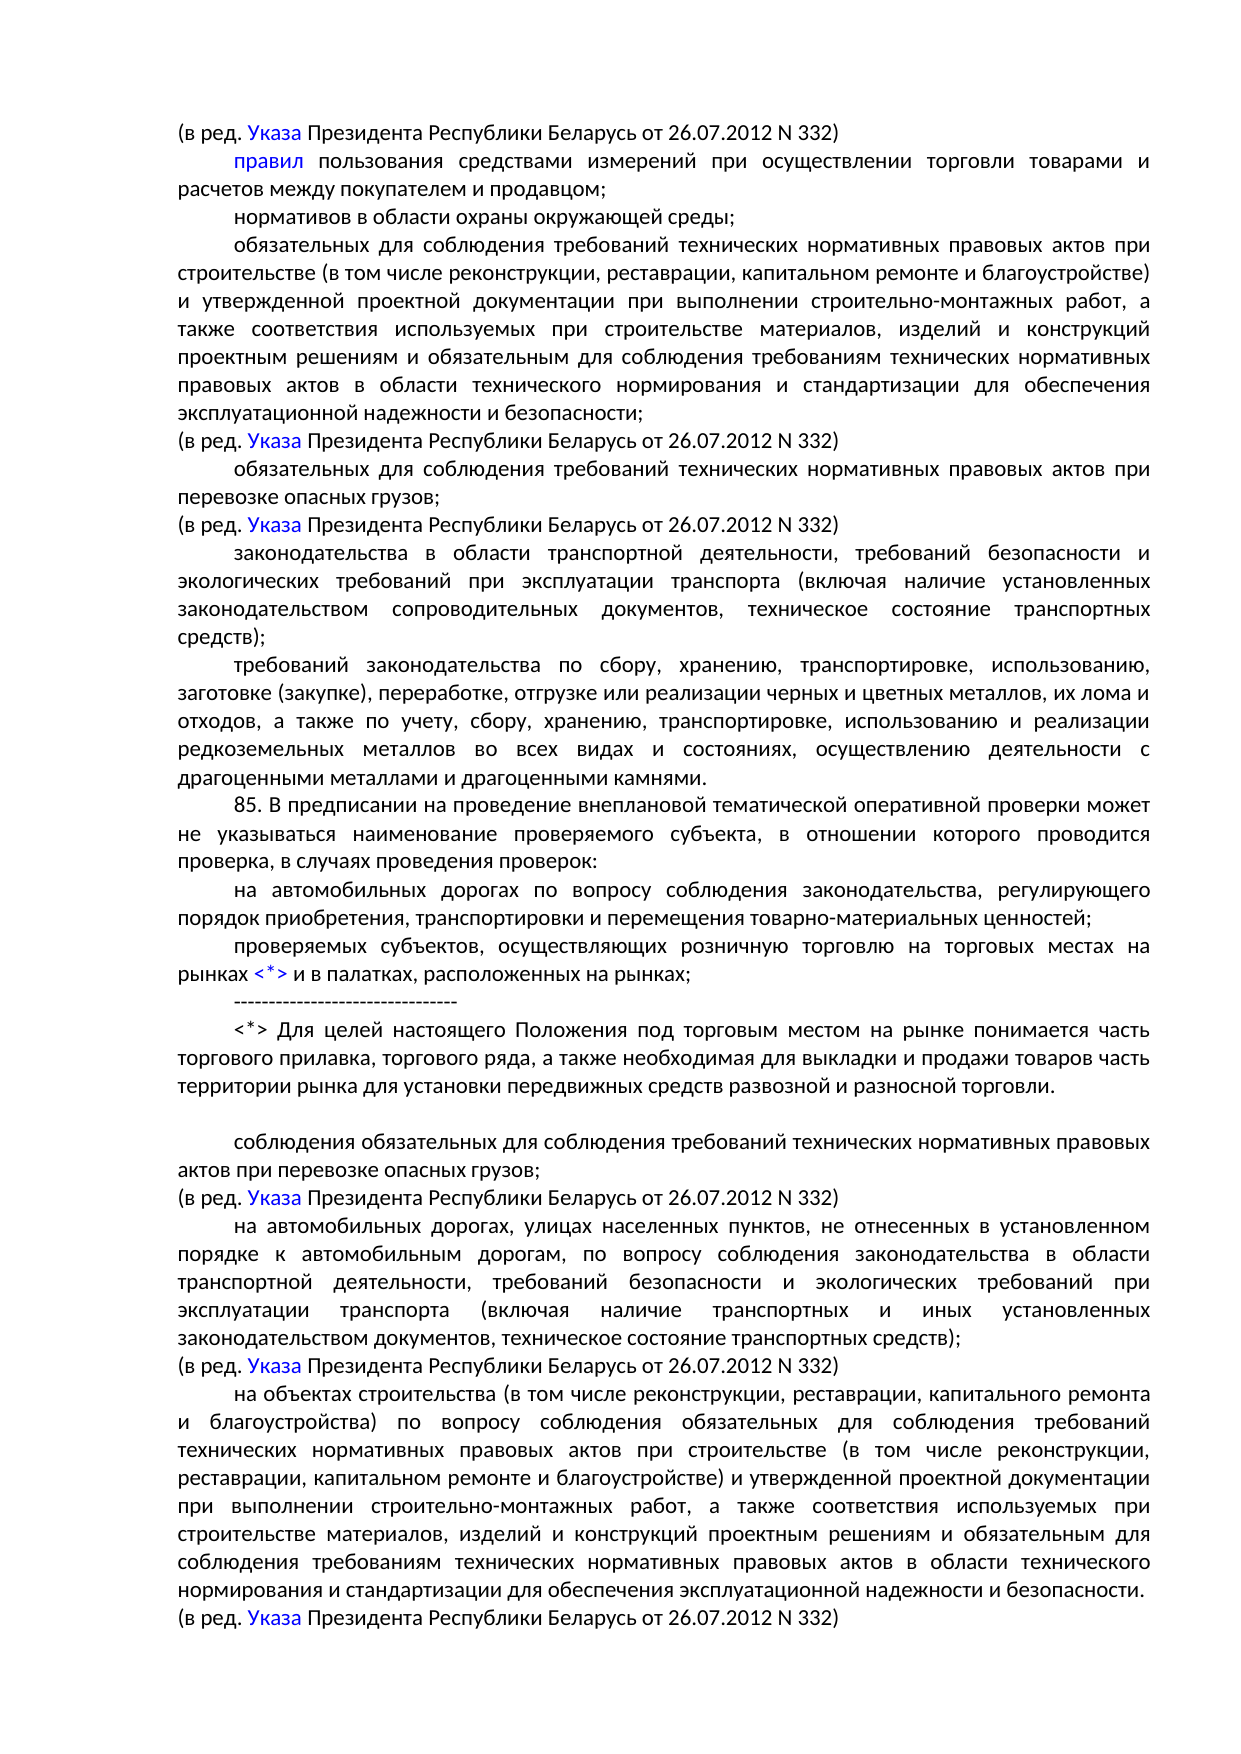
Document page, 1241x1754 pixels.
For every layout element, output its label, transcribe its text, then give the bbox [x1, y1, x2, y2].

text (в ред. Указа Президента Республики Беларусь от 26.07.2012 N 332) [177, 1603, 1152, 1631]
text законодательства в области транспортной деятельности, требований безопасности и экологических требований при эксплуатации транспорта (включая наличие установленных законодательством сопроводительных документов, техническое состояние транспортных средств); [177, 538, 1152, 651]
text -------------------------------- [177, 987, 1152, 1015]
text правил пользования средствами измерений при осуществлении торговли товарами и расчетов между покупателем и продавцом; [177, 146, 1152, 202]
text 85. В предписании на проведение внеплановой тематической оперативной проверки может не указываться наименование проверяемого субъекта, в отношении которого проводится проверка, в случаях проведения проверок: [177, 791, 1152, 875]
text (в ред. Указа Президента Республики Беларусь от 26.07.2012 N 332) [177, 118, 1152, 146]
text соблюдения обязательных для соблюдения требований технических нормативных правовых актов при перевозке опасных грузов; [177, 1127, 1152, 1183]
text (в ред. Указа Президента Республики Беларусь от 26.07.2012 N 332) [177, 426, 1152, 454]
text <*> Для целей настоящего Положения под торговым местом на рынке понимается часть торгового прилавка, торгового ряда, а также необходимая для выкладки и продажи товаров часть территории рынка для установки передвижных средств развозной и разносной торговли. [177, 1015, 1152, 1099]
text требований законодательства по сбору, хранению, транспортировке, использованию, заготовке (закупке), переработке, отгрузке или реализации черных и цветных металлов, их лома и отходов, а также по учету, сбору, хранению, транспортировке, использованию и реализации редкоземельных металлов во всех видах и состояниях, осуществлению деятельности с драгоценными металлами и драгоценными камнями. [177, 651, 1152, 791]
text (в ред. Указа Президента Республики Беларусь от 26.07.2012 N 332) [177, 510, 1152, 538]
text (в ред. Указа Президента Республики Беларусь от 26.07.2012 N 332) [177, 1183, 1152, 1211]
text проверяемых субъектов, осуществляющих розничную торговлю на торговых местах на рынках <*> и в палатках, расположенных на рынках; [177, 931, 1152, 987]
text обязательных для соблюдения требований технических нормативных правовых актов при перевозке опасных грузов; [177, 454, 1152, 510]
text обязательных для соблюдения требований технических нормативных правовых актов при строительстве (в том числе реконструкции, реставрации, капитальном ремонте и благоустройстве) и утвержденной проектной документации при выполнении строительно-монтажных работ, а также соответствия используемых при строительстве материалов, изделий и конструкций проектным решениям и обязательным для соблюдения требованиям технических нормативных правовых актов в области технического нормирования и стандартизации для обеспечения эксплуатационной надежности и безопасности; [177, 230, 1152, 426]
text на объектах строительства (в том числе реконструкции, реставрации, капитального ремонта и благоустройства) по вопросу соблюдения обязательных для соблюдения требований технических нормативных правовых актов при строительстве (в том числе реконструкции, реставрации, капитальном ремонте и благоустройстве) и утвержденной проектной документации при выполнении строительно-монтажных работ, а также соответствия используемых при строительстве материалов, изделий и конструкций проектным решениям и обязательным для соблюдения требованиям технических нормативных правовых актов в области технического нормирования и стандартизации для обеспечения эксплуатационной надежности и безопасности. [177, 1379, 1152, 1603]
text на автомобильных дорогах по вопросу соблюдения законодательства, регулирующего порядок приобретения, транспортировки и перемещения товарно-материальных ценностей; [177, 875, 1152, 931]
text (в ред. Указа Президента Республики Беларусь от 26.07.2012 N 332) [177, 1351, 1152, 1379]
text на автомобильных дорогах, улицах населенных пунктов, не отнесенных в установленном порядке к автомобильным дорогам, по вопросу соблюдения законодательства в области транспортной деятельности, требований безопасности и экологических требований при эксплуатации транспорта (включая наличие транспортных и иных установленных законодательством документов, техническое состояние транспортных средств); [177, 1211, 1152, 1351]
text нормативов в области охраны окружающей среды; [177, 202, 1152, 230]
